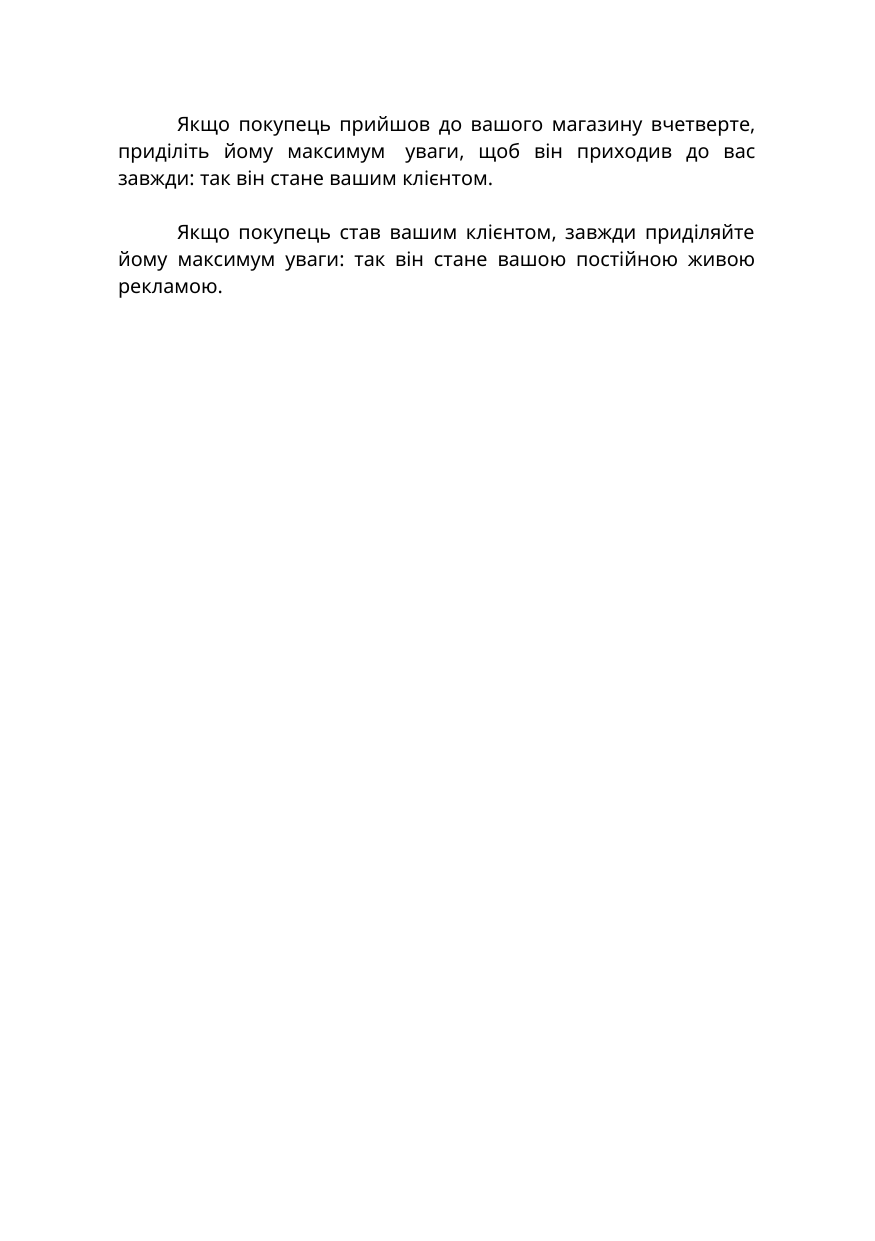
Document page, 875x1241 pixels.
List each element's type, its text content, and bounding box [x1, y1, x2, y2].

text Якщо покупець прийшов до вашого магазину вчетверте, приділіть йому максимум уваги, щоб він приходив до вас завжди: так він стане вашим клієнтом. [118, 110, 755, 191]
text Якщо покупець став вашим клієнтом, завжди приділяйте йому максимум уваги: так він стане вашою постійною живою рекламою. [118, 218, 755, 299]
